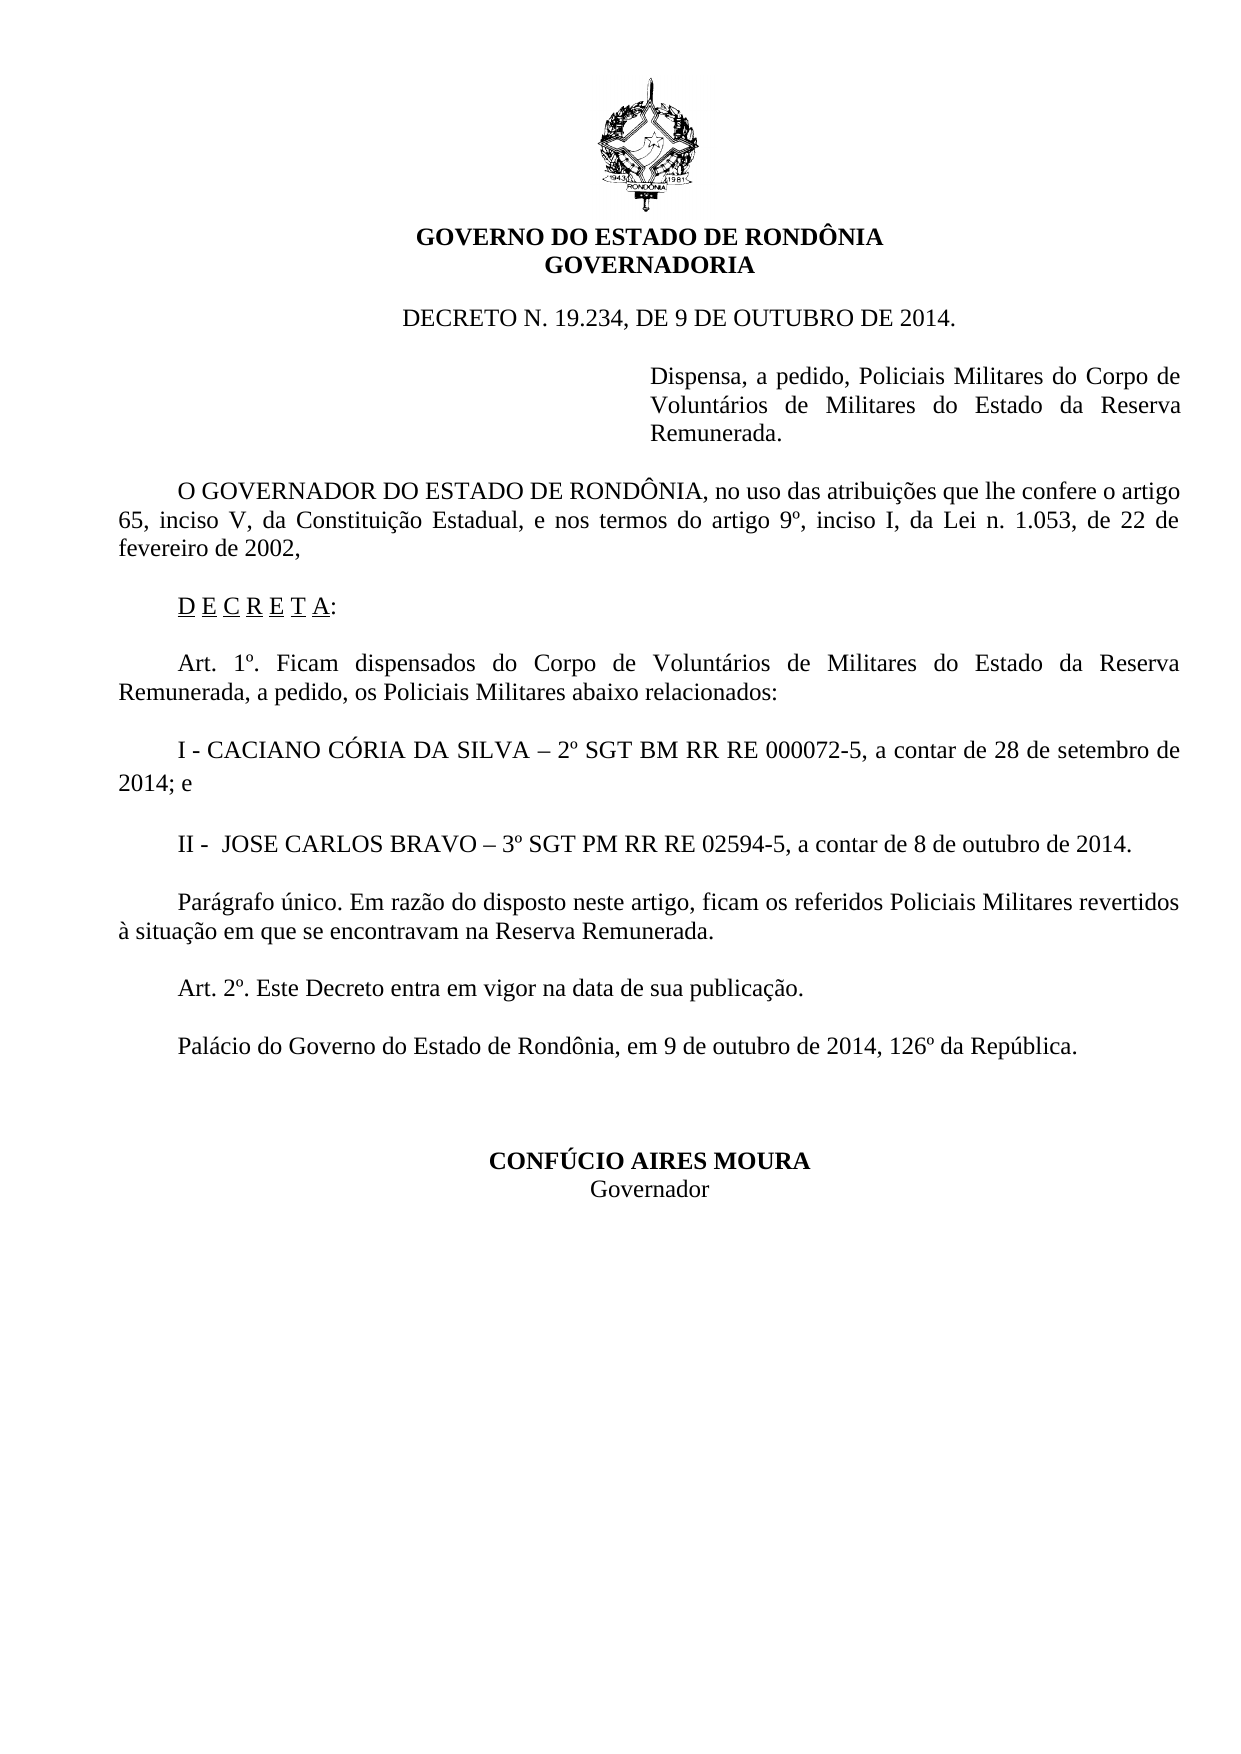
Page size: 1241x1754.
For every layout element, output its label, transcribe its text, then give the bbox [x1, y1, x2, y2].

text Art. 1º. Ficam dispensados do Corpo de Voluntários de Militares do Estado da Reserva Remunerada, a pedido, os Policiais Militares abaixo relacionados: [118, 648, 1181, 706]
text Governador [118, 1174, 1181, 1203]
text Palácio do Governo do Estado de Rondônia, em 9 de outubro de 2014, 126º da República. [118, 1031, 1181, 1059]
text D E C R E T A: [118, 591, 1181, 620]
text O GOVERNADOR DO ESTADO DE RONDÔNIA, no uso das atribuições que lhe confere o artigo 65, inciso V, da Constituição Estadual, e nos termos do artigo 9º, inciso I, da Lei n. 1.053, de 22 de fevereiro de 2002, [118, 476, 1181, 562]
text Art. 2º. Este Decreto entra em vigor na data de sua publicação. [118, 973, 1181, 1002]
text Parágrafo único. Em razão do disposto neste artigo, ficam os referidos Policiais Militares revertidos à situação em que se encontravam na Reserva Remunerada. [118, 887, 1181, 944]
subtitle CONFÚCIO AIRES MOURA [118, 1146, 1181, 1174]
text DECRETO N. 19.234, DE 9 DE OUTUBRO DE 2014. [118, 303, 1181, 332]
text Dispensa, a pedido, Policiais Militares do Corpo de Voluntários de Militares do Estado da Reserva Remunerada. [650, 361, 1181, 447]
list CACIANO CÓRIA DA SILVA – 2º SGT BM RR RE 000072-5, a contar de 28 de setembro de 2014; e [118, 735, 1181, 796]
list JOSE CARLOS BRAVO – 3º SGT PM RR RE 02594-5, a contar de 8 de outubro de 2014. [118, 829, 1181, 858]
